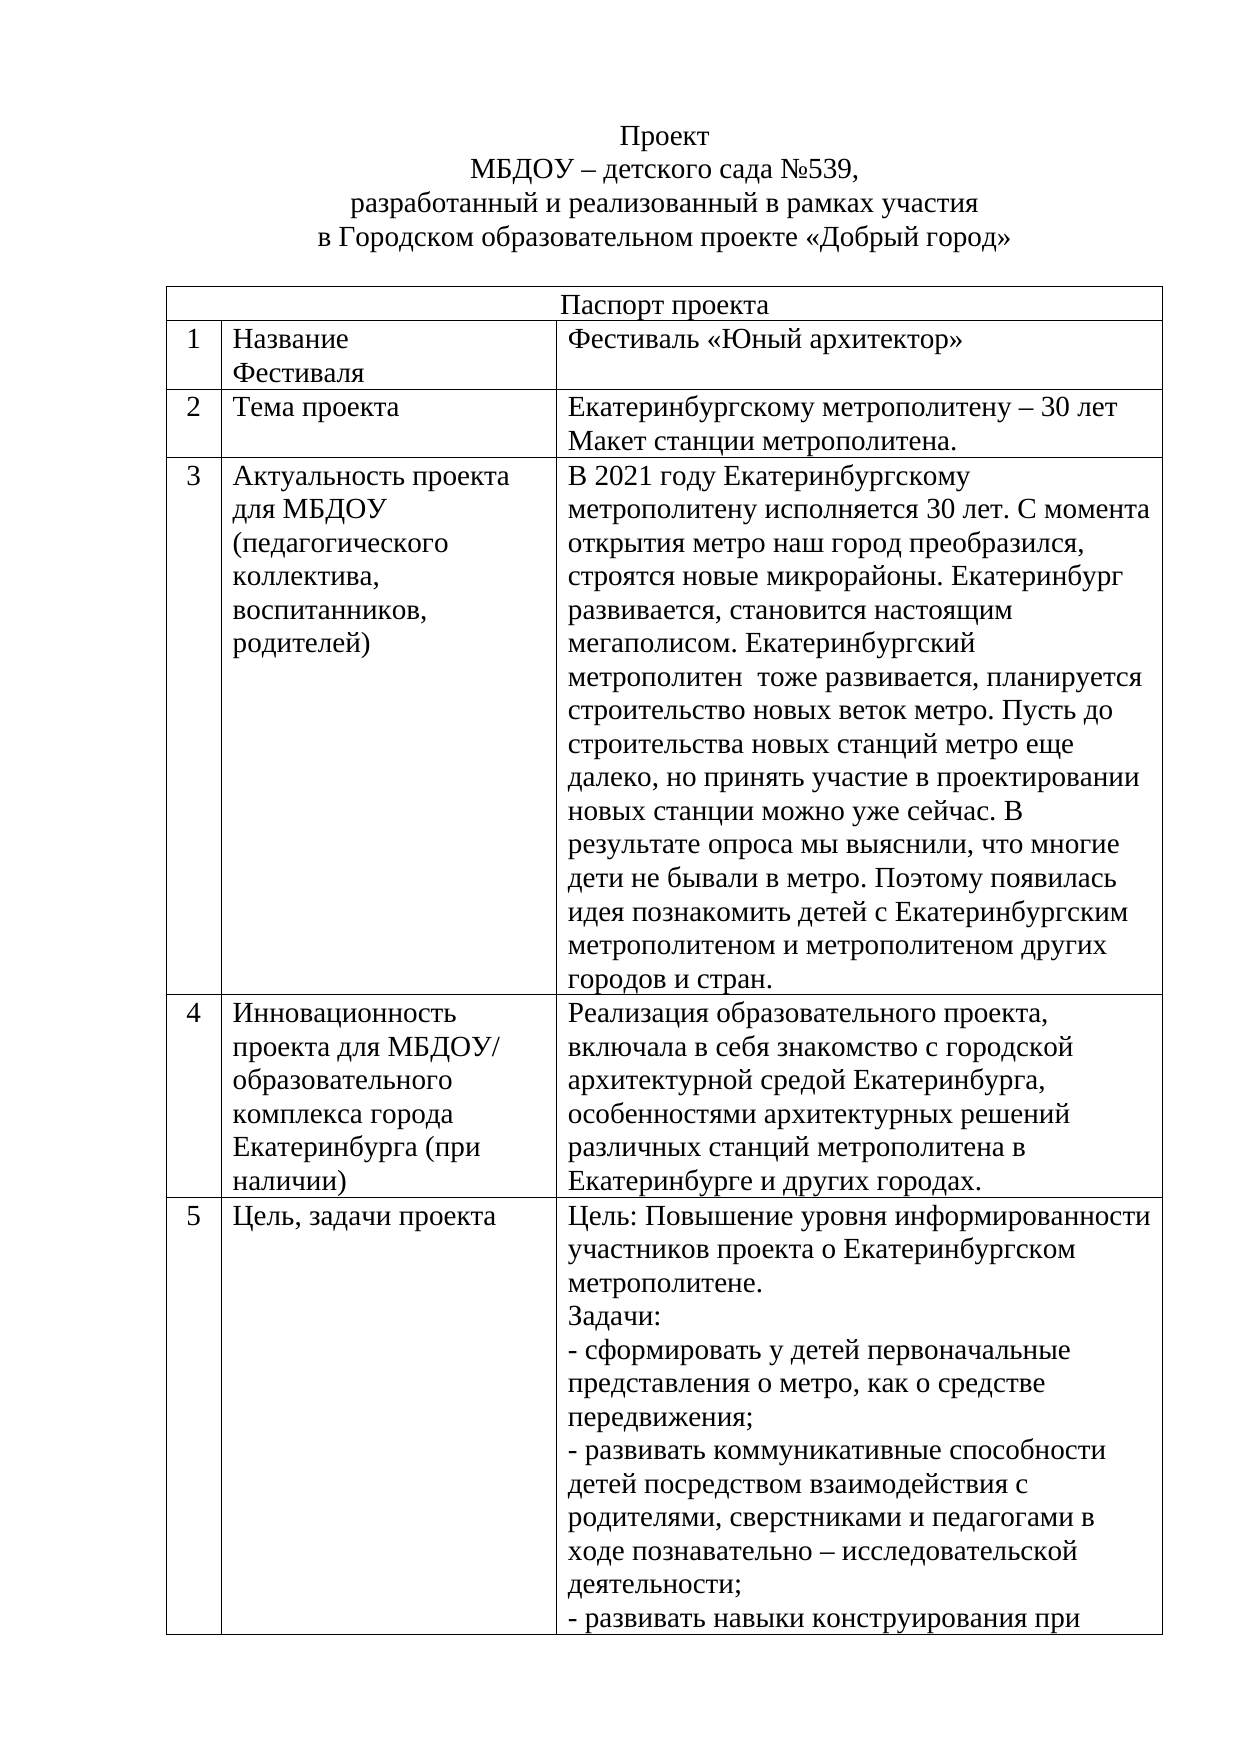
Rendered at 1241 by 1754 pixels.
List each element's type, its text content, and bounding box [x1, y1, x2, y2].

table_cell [557, 1198, 1162, 1634]
table_cell Инновационность проекта для МБДОУ/ образовательного комплекса города Екатеринбурга (при наличии) [222, 995, 556, 1197]
table_header Паспорт проекта [167, 287, 1162, 320]
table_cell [222, 1198, 556, 1634]
table_cell Фестиваль «Юный архитектор» [557, 321, 1162, 388]
text в Городском образовательном проекте «Добрый город» [177, 219, 1152, 252]
table_cell 4 [167, 995, 221, 1197]
table_cell Екатеринбургскому метрополитену – 30 лет Макет станции метрополитена. [557, 390, 1162, 457]
table_cell Актуальность проекта для МБДОУ (педагогического коллектива, воспитанников, родителей) [222, 458, 556, 994]
text Проект [177, 118, 1152, 152]
table_cell 1 [167, 321, 221, 388]
table_cell Тема проекта [222, 390, 556, 457]
table_cell 5 [167, 1198, 221, 1634]
text МБДОУ – детского сада №539, [177, 152, 1152, 185]
table_cell Название Фестиваля [222, 321, 556, 388]
table_cell 2 [167, 390, 221, 457]
table_cell Реализация образовательного проекта, включала в себя знакомство с городской архитектурной средой Екатеринбурга, особенностями архитектурных решений различных станций метрополитена в Екатеринбурге и других городах. [557, 995, 1162, 1197]
text разработанный и реализованный в рамках участия [177, 185, 1152, 219]
table_cell 3 [167, 458, 221, 994]
table_cell В 2021 году Екатеринбургскому метрополитену исполняется 30 лет. С момента открытия метро наш город преобразился, строятся новые микрорайоны. Екатеринбург развивается, становится настоящим мегаполисом. Екатеринбургский метрополитен тоже развивается, планируется строительство новых веток метро. Пусть до строительства новых станций метро еще далеко, но принять участие в проектировании новых станции можно уже сейчас. В результате опроса мы выяснили, что многие дети не бывали в метро. Поэтому появилась идея познакомить детей с Екатеринбургским метрополитеном и метрополитеном других городов и стран. [557, 458, 1162, 994]
